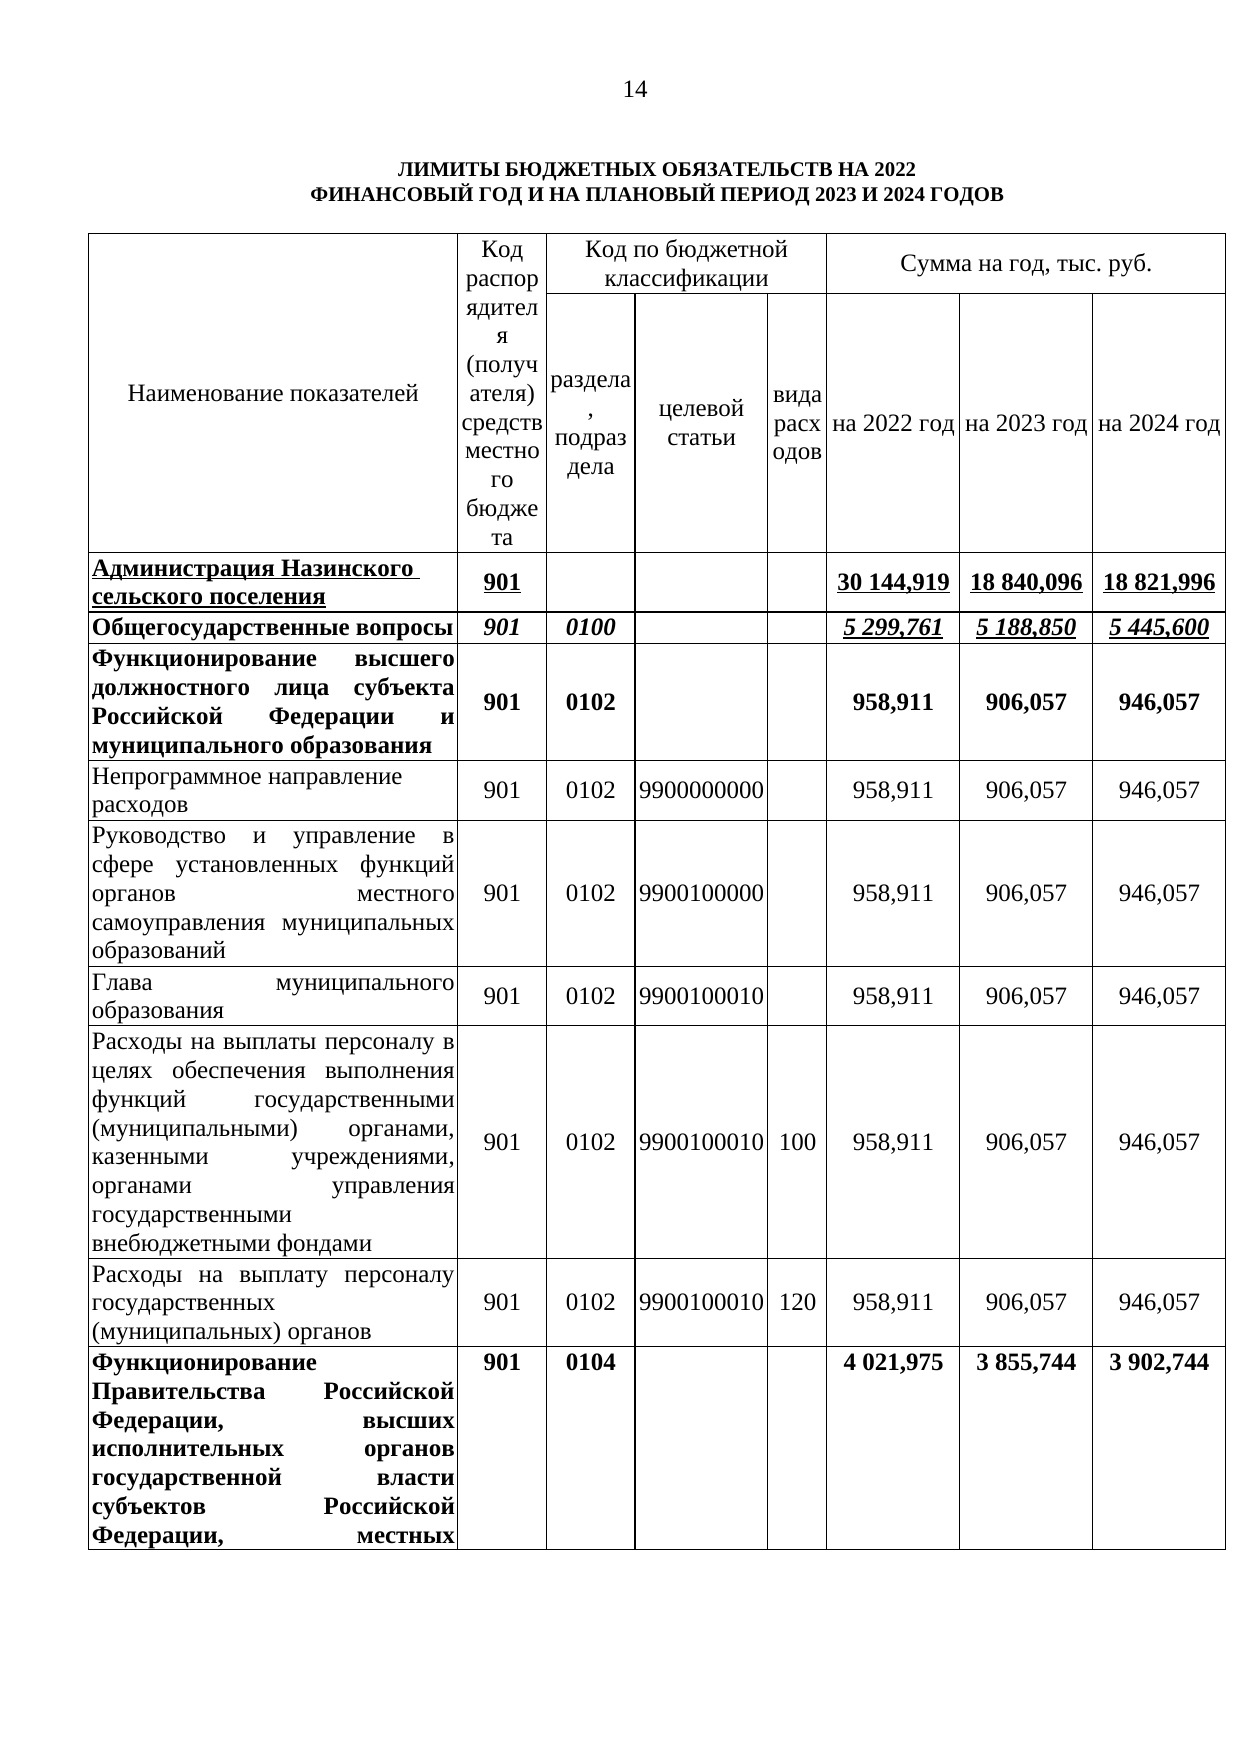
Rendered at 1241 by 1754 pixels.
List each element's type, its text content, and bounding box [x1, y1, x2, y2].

table_header ЛИМИТЫ БЮДЖЕТНЫХ ОБЯЗАТЕЛЬСТВ НА 2022 ФИНАНСОВЫЙ ГОД И НА ПЛАНОВЫЙ ПЕРИОД 2023 И 2024 ГОДОВ [89, 131, 1226, 233]
table_cell 958,911 [827, 761, 959, 819]
table_cell 906,057 [960, 821, 1092, 966]
table_cell 906,057 [960, 644, 1092, 760]
table_cell 9900000000 [636, 761, 767, 819]
table_cell 3 855,744 [960, 1347, 1092, 1548]
table_cell 18 840,096 [960, 553, 1092, 611]
table_cell 120 [768, 1259, 826, 1346]
table_cell 30 144,919 [827, 553, 959, 611]
table_cell 958,911 [827, 1259, 959, 1346]
table_cell на 2022 год [827, 294, 959, 552]
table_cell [89, 1347, 457, 1548]
table_cell 901 [458, 1026, 546, 1258]
table_cell Функционирование высшего должностного лица субъекта Российской Федерации и муниципального образования [89, 644, 457, 760]
table_cell 0100 [547, 613, 634, 642]
table_cell [636, 1347, 767, 1548]
table_cell 18 821,996 [1093, 553, 1225, 611]
table_cell Глава муниципального образования [89, 967, 457, 1025]
table_cell 3 902,744 [1093, 1347, 1225, 1548]
table_cell 906,057 [960, 967, 1092, 1025]
table_cell 901 [458, 761, 546, 819]
table_cell 906,057 [960, 1026, 1092, 1258]
table_cell [768, 1347, 826, 1548]
table_cell 9900100010 [636, 967, 767, 1025]
table_cell [547, 553, 634, 611]
table_cell 0102 [547, 761, 634, 819]
table_cell 958,911 [827, 1026, 959, 1258]
table_cell [636, 613, 767, 642]
table_cell 4 021,975 [827, 1347, 959, 1548]
table_cell 0102 [547, 967, 634, 1025]
table_cell 901 [458, 821, 546, 966]
table_cell 958,911 [827, 644, 959, 760]
table_cell 906,057 [960, 761, 1092, 819]
table_cell 901 [458, 613, 546, 642]
table_cell 9900100000 [636, 821, 767, 966]
table_cell 901 [458, 644, 546, 760]
table_cell 0102 [547, 1259, 634, 1346]
table_cell 906,057 [960, 1259, 1092, 1346]
table_cell 100 [768, 1026, 826, 1258]
table_cell 946,057 [1093, 644, 1225, 760]
table_cell 946,057 [1093, 967, 1225, 1025]
table_cell [636, 553, 767, 611]
table_cell [768, 553, 826, 611]
table_cell Непрограммное направление расходов [89, 761, 457, 819]
table_cell 958,911 [827, 967, 959, 1025]
table_cell 0102 [547, 644, 634, 760]
table_cell на 2023 год [960, 294, 1092, 552]
table_cell [768, 644, 826, 760]
table_cell 0102 [547, 821, 634, 966]
table_cell 9900100010 [636, 1026, 767, 1258]
table_cell [768, 821, 826, 966]
table_cell 946,057 [1093, 761, 1225, 819]
table_cell Администрация Назинского сельского поселения [89, 553, 457, 611]
table_cell 5 299,761 [827, 613, 959, 642]
table_cell Расходы на выплату персоналу государственных (муниципальных) органов [89, 1259, 457, 1346]
table_cell 946,057 [1093, 1026, 1225, 1258]
table_cell Код распорядителя (получателя) средств местного бюджета [458, 234, 546, 552]
table_cell целевой статьи [636, 294, 767, 552]
table_cell 9900100010 [636, 1259, 767, 1346]
table_cell 0102 [547, 1026, 634, 1258]
table_cell Общегосударственные вопросы [89, 613, 457, 642]
table_cell 946,057 [1093, 821, 1225, 966]
table_cell на 2024 год [1093, 294, 1225, 552]
table_cell 5 188,850 [960, 613, 1092, 642]
table_cell 901 [458, 553, 546, 611]
table_cell 946,057 [1093, 1259, 1225, 1346]
table_cell [636, 644, 767, 760]
table_cell [768, 761, 826, 819]
table_cell 901 [458, 1259, 546, 1346]
table_cell Наименование показателей [89, 234, 457, 552]
table_cell Руководство и управление в сфере установленных функций органов местного самоуправления муниципальных образований [89, 821, 457, 966]
table_cell 5 445,600 [1093, 613, 1225, 642]
table_cell Сумма на год, тыс. руб. [827, 234, 1225, 293]
table_cell [768, 967, 826, 1025]
table_cell 901 [458, 967, 546, 1025]
table_cell 0104 [547, 1347, 634, 1548]
table_cell Код по бюджетной классификации [547, 234, 826, 293]
table_cell раздела, подраздела [547, 294, 634, 552]
table_cell [768, 613, 826, 642]
table_cell 901 [458, 1347, 546, 1548]
table_cell 958,911 [827, 821, 959, 966]
table_cell вида расходов [768, 294, 826, 552]
